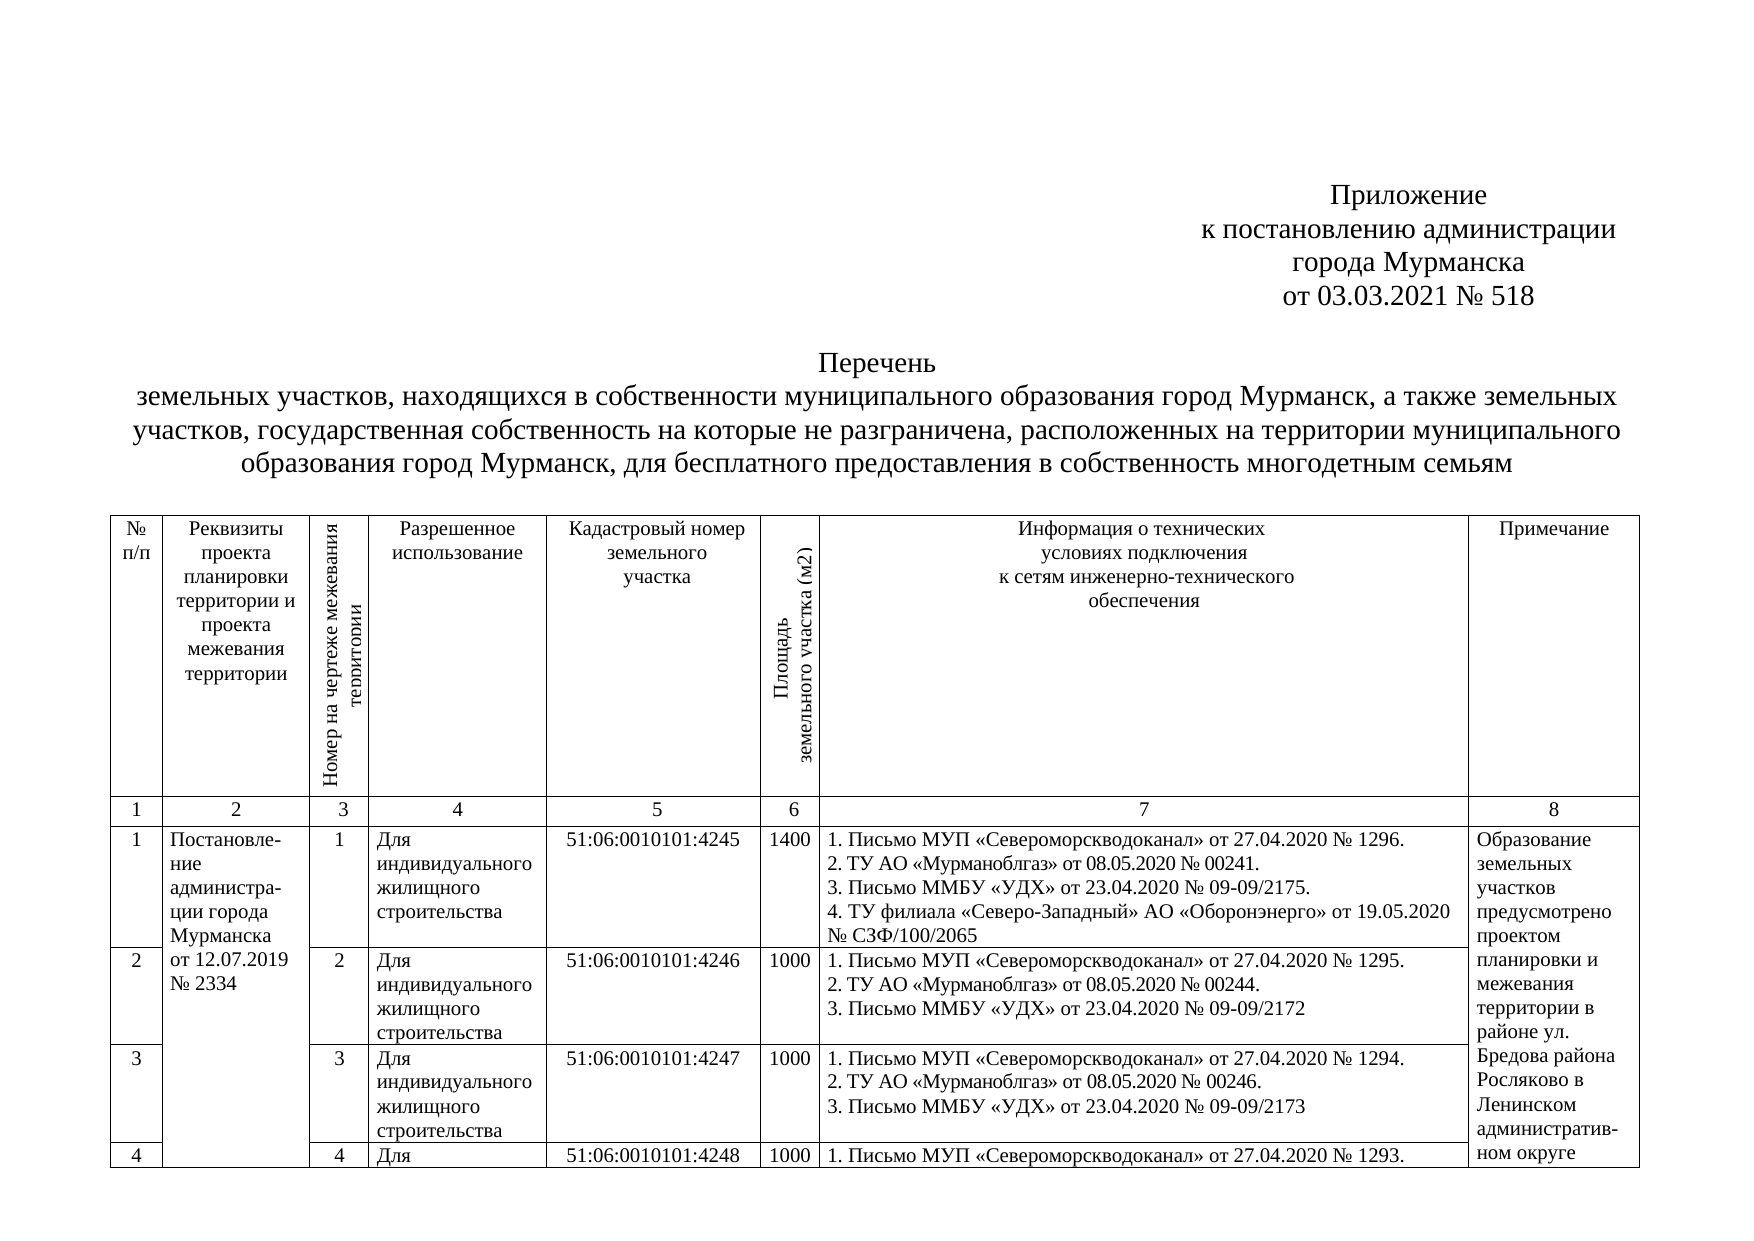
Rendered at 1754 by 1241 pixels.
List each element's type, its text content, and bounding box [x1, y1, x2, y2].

table_header Номер на чертеже межевания территории [310, 516, 368, 796]
table_cell 1000 [761, 1143, 819, 1167]
table_cell 7 [820, 797, 1468, 826]
table_cell 51:06:0010101:4245 [547, 827, 760, 947]
table_cell 1400 [761, 827, 819, 947]
table_cell 1. Письмо МУП «Североморскводоканал» от 27.04.2020 № 1295. 2. ТУ АО «Мурманоблгаз» от 08.05.2020 № 00244. 3. Письмо ММБУ «УДХ» от 23.04.2020 № 09-09/2172 [820, 948, 1468, 1044]
table_cell 1. Письмо МУП «Североморскводоканал» от 27.04.2020 № 1294. 2. ТУ АО «Мурманоблгаз» от 08.05.2020 № 00246. 3. Письмо ММБУ «УДХ» от 23.04.2020 № 09-09/2173 [820, 1045, 1468, 1142]
table_cell Постановле-ние администра-ции города Мурманска от 12.07.2019 № 2334 [163, 827, 309, 1167]
table_cell 5 [547, 797, 760, 826]
text от 03.03.2021 № 518 [118, 278, 1636, 311]
text к постановлению администрации [118, 211, 1636, 244]
table_cell 1 [111, 797, 162, 826]
table_cell 1 [111, 827, 162, 947]
table_cell 8 [1469, 797, 1639, 826]
table_header Разрешенное использование [369, 516, 546, 796]
table_cell 4 [111, 1143, 162, 1167]
table_header Площадь земельного участка (м2) [761, 516, 819, 796]
text города Мурманска [118, 244, 1636, 278]
table_cell 1. Письмо МУП «Североморскводоканал» от 27.04.2020 № 1296. 2. ТУ АО «Мурманоблгаз» от 08.05.2020 № 00241. 3. Письмо ММБУ «УДХ» от 23.04.2020 № 09-09/2175. 4. ТУ филиала «Северо-Западный» АО «Оборонэнерго» от 19.05.2020 № СЗФ/100/2065 [820, 827, 1468, 947]
table_header № п/п [111, 516, 162, 796]
table_cell 1 [310, 827, 368, 947]
table_cell Образование земельных участков предусмотрено проектом планировки и межевания территории в районе ул. Бредова района Росляково в Ленинском административ- ном округе города Мурманска [1469, 827, 1639, 1167]
text Перечень [118, 345, 1636, 378]
table_cell 3 [310, 1045, 368, 1142]
table_cell 2 [111, 948, 162, 1044]
table_cell 51:06:0010101:4246 [547, 948, 760, 1044]
table_cell 3 [310, 797, 368, 826]
table_cell 51:06:0010101:4247 [547, 1045, 760, 1142]
table_header Информация о технических условиях подключения к сетям инженерно-технического обеспечения [820, 516, 1468, 796]
table_cell 2 [163, 797, 309, 826]
text земельных участков, находящихся в собственности муниципального образования город Мурманск, а также земельных участков, государственная собственность на которые не разграничена, расположенных на территории муниципального образования город Мурманск, для бесплатного предоставления в собственность многодетным семьям [118, 378, 1636, 479]
table_cell 51:06:0010101:4248 [547, 1143, 760, 1167]
table_cell 4 [310, 1143, 368, 1167]
table_cell 1000 [761, 1045, 819, 1142]
text Приложение [118, 177, 1636, 211]
table_cell Для индивидуального жилищного строительства [369, 1143, 546, 1167]
table_cell 2 [310, 948, 368, 1044]
table_header Кадастровый номер земельного участка [547, 516, 760, 796]
table_cell 6 [761, 797, 819, 826]
table_cell 3 [111, 1045, 162, 1142]
table_cell 4 [369, 797, 546, 826]
table_header Реквизиты проекта планировки территории и проекта межевания территории [163, 516, 309, 796]
table_cell 1000 [761, 948, 819, 1044]
table_cell Для индивидуального жилищного строительства [369, 1045, 546, 1142]
table_header Примечание [1469, 516, 1639, 796]
table_cell 1. Письмо МУП «Североморскводоканал» от 27.04.2020 № 1293. 2. ТУ АО «Мурманоблгаз» от 08.05.2020 № 00243. 3. Письмо ММБУ «УДХ» от 23.04.2020 № 09-09/2176 [820, 1143, 1468, 1167]
table_cell Для индивидуального жилищного строительства [369, 827, 546, 947]
table_cell Для индивидуального жилищного строительства [369, 948, 546, 1044]
